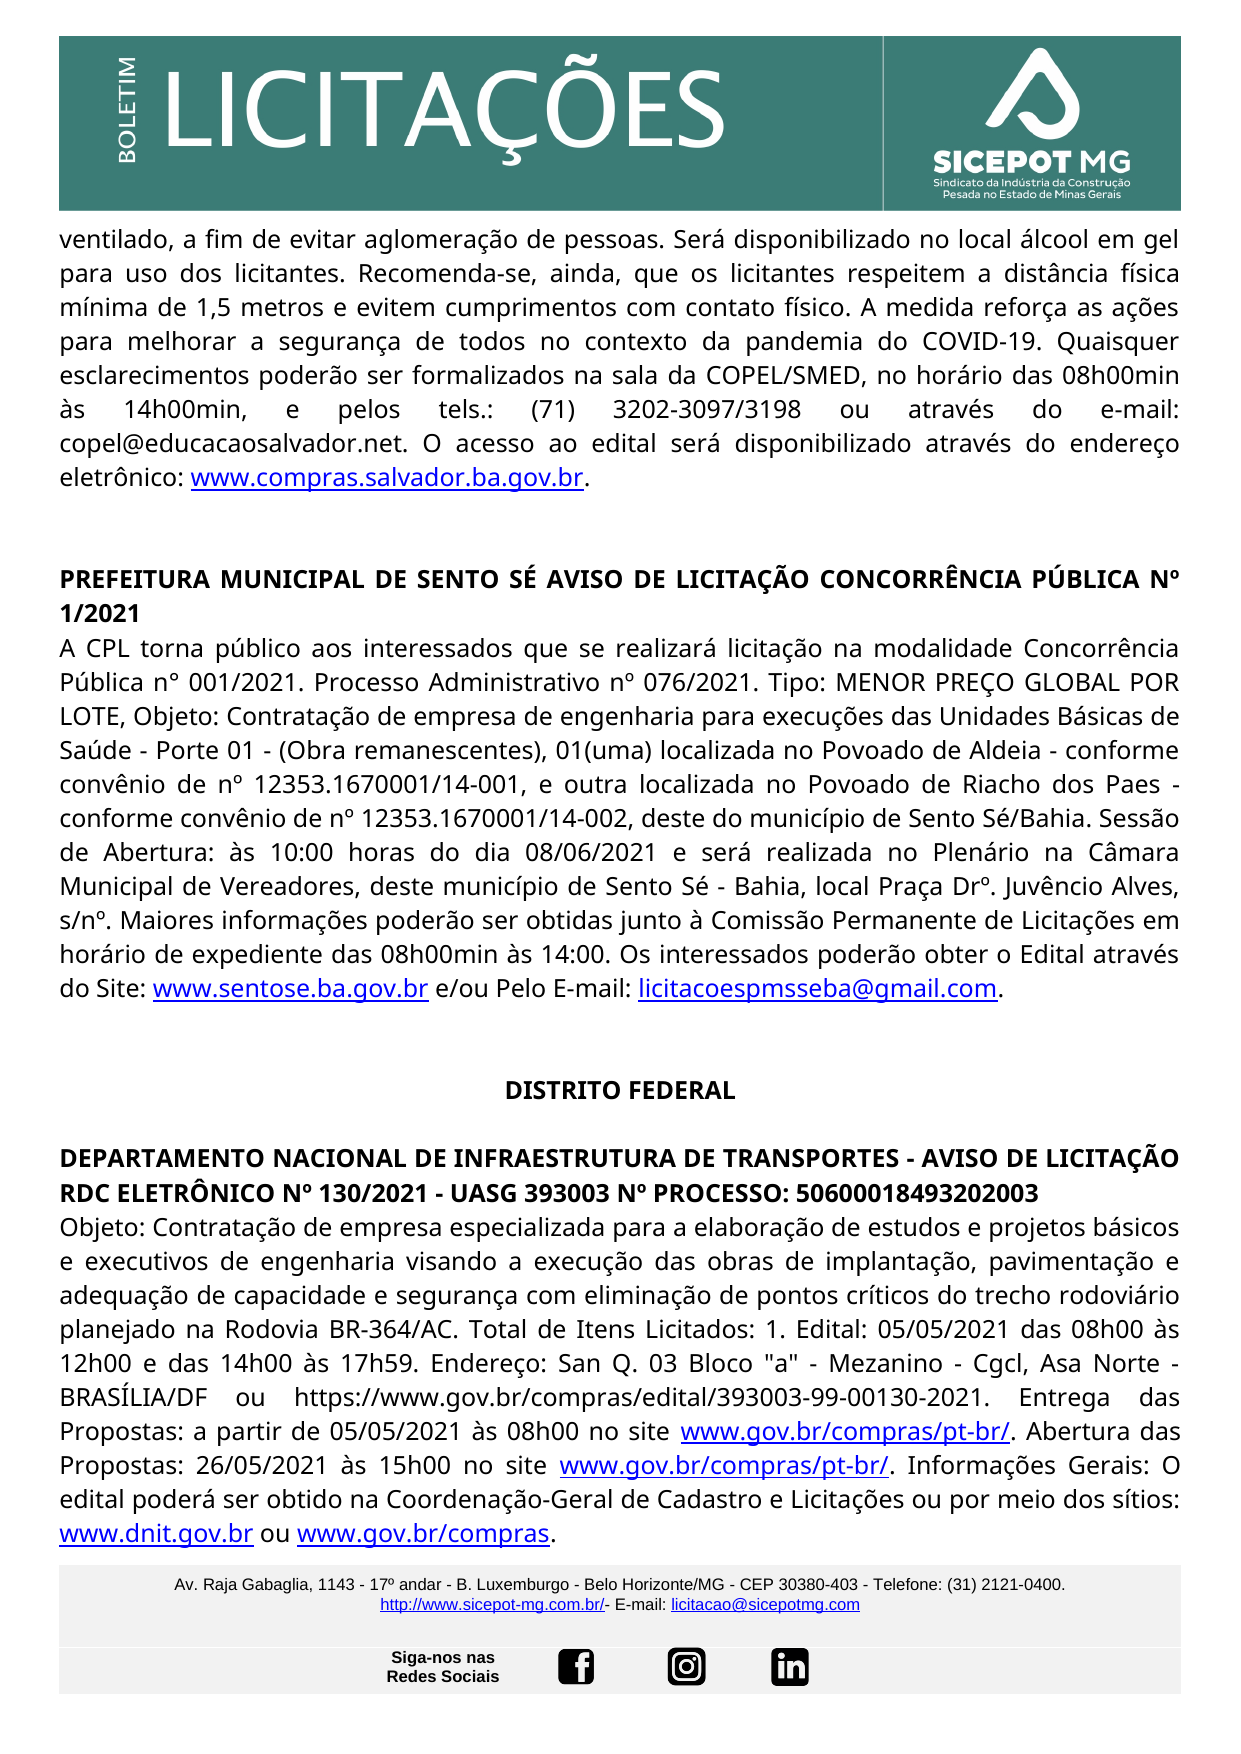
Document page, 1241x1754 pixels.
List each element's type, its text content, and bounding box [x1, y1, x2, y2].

picture [771, 1648, 809, 1686]
text DISTRITO FEDERAL [59, 1073, 1181, 1107]
text Objeto: Contratação de empresa especializada para a elaboração de estudos e projetos básicos e executivos de engenharia visando a execução das obras de implantação, pavimentação e adequação de capacidade e segurança com eliminação de pontos críticos do trecho rodoviário planejado na Rodovia BR-364/AC. Total de Itens Licitados: 1. Edital: 05/05/2021 das 08h00 às 12h00 e das 14h00 às 17h59. Endereço: San Q. 03 Bloco "a" - Mezanino - Cgcl, Asa Norte - BRASÍLIA/DF ou https://www.gov.br/compras/edital/393003-99-00130-2021. Entrega das Propostas: a partir de 05/05/2021 às 08h00 no site www.gov.br/compras/pt-br/. Abertura das Propostas: 26/05/2021 às 15h00 no site www.gov.br/compras/pt-br/. Informações Gerais: O edital poderá ser obtido na Coordenação-Geral de Cadastro e Licitações ou por meio dos sítios: www.dnit.gov.br ou www.gov.br/compras. [59, 1209, 1181, 1550]
text A CPL torna público aos interessados que se realizará licitação na modalidade Concorrência Pública n° 001/2021. Processo Administrativo nº 076/2021. Tipo: MENOR PREÇO GLOBAL POR LOTE, Objeto: Contratação de empresa de engenharia para execuções das Unidades Básicas de Saúde - Porte 01 - (Obra remanescentes), 01(uma) localizada no Povoado de Aldeia - conforme convênio de nº 12353.1670001/14-001, e outra localizada no Povoado de Riacho dos Paes - conforme convênio de nº 12353.1670001/14-002, deste do município de Sento Sé/Bahia. Sessão de Abertura: às 10:00 horas do dia 08/06/2021 e será realizada no Plenário na Câmara Municipal de Vereadores, deste município de Sento Sé - Bahia, local Praça Drº. Juvêncio Alves, s/nº. Maiores informações poderão ser obtidas junto à Comissão Permanente de Licitações em horário de expediente das 08h00min às 14:00. Os interessados poderão obter o Edital através do Site: www.sentose.ba.gov.br e/ou Pelo E-mail: licitacoespmsseba@gmail.com. [59, 630, 1181, 1005]
text PREFEITURA MUNICIPAL DE SENTO SÉ AVISO DE LICITAÇÃO CONCORRÊNCIA PÚBLICA Nº 1/2021 [59, 562, 1181, 630]
text DEPARTAMENTO NACIONAL DE INFRAESTRUTURA DE TRANSPORTES - AVISO DE LICITAÇÃO RDC ELETRÔNICO Nº 130/2021 - UASG 393003 Nº PROCESSO: 50600018493202003 [59, 1141, 1181, 1209]
picture [59, 36, 1181, 211]
picture [667, 1647, 706, 1686]
picture [557, 1648, 594, 1685]
